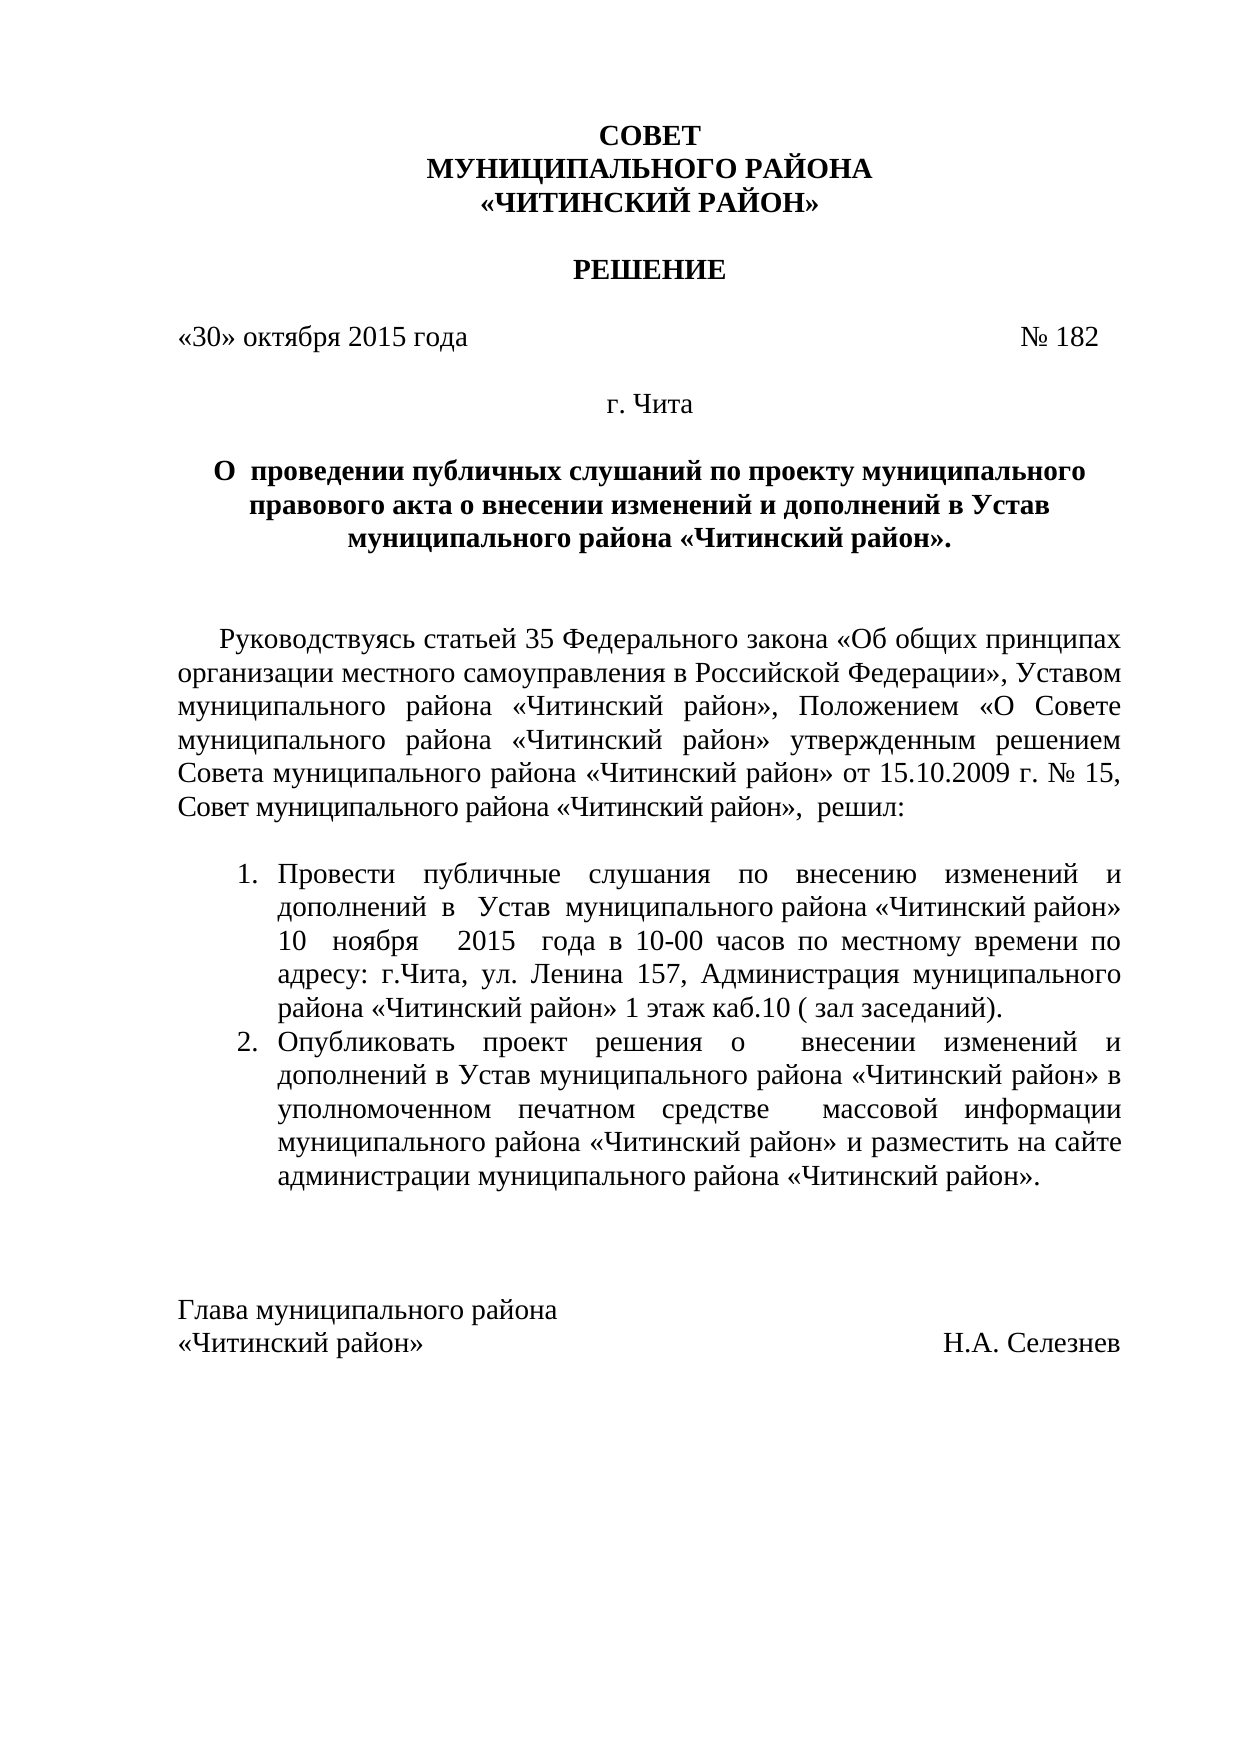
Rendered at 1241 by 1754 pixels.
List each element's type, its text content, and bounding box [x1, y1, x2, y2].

text РЕШЕНИЕ [177, 252, 1122, 286]
text г. Чита [177, 386, 1122, 420]
text Глава муниципального района [177, 1292, 1122, 1326]
list Провести публичные слушания по внесению изменений и дополнений в Устав муниципального района «Читинский район» 10 ноября 2015 года в 10-00 часов по местному времени по адресу: г.Чита, ул. Ленина 157, Администрация муниципального района «Читинский район» 1 этаж каб.10 ( зал заседаний). [237, 856, 1122, 1024]
list Опубликовать проект решения о внесении изменений и дополнений в Устав муниципального района «Читинский район» в уполномоченном печатном средстве массовой информации муниципального района «Читинский район» и разместить на сайте администрации муниципального района «Читинский район». [237, 1024, 1122, 1191]
text «Читинский район» Н.А. Селезнев [177, 1326, 1122, 1359]
text «ЧИТИНСКИЙ РАЙОН» [177, 185, 1122, 219]
text «30» октября 2015 года № 182 [177, 319, 1122, 353]
text СОВЕТ [177, 118, 1122, 152]
text О проведении публичных слушаний по проекту муниципального правового акта о внесении изменений и дополнений в Устав муниципального района «Читинский район». [177, 453, 1122, 554]
text МУНИЦИПАЛЬНОГО РАЙОНА [177, 152, 1122, 185]
text Руководствуясь статьей 35 Федерального закона «Об общих принципах организации местного самоуправления в Российской Федерации», Уставом муниципального района «Читинский район», Положением «О Совете муниципального района «Читинский район» утвержденным решением Совета муниципального района «Читинский район» от 15.10.2009 г. № 15, Совет муниципального района «Читинский район», решил: [177, 621, 1122, 822]
